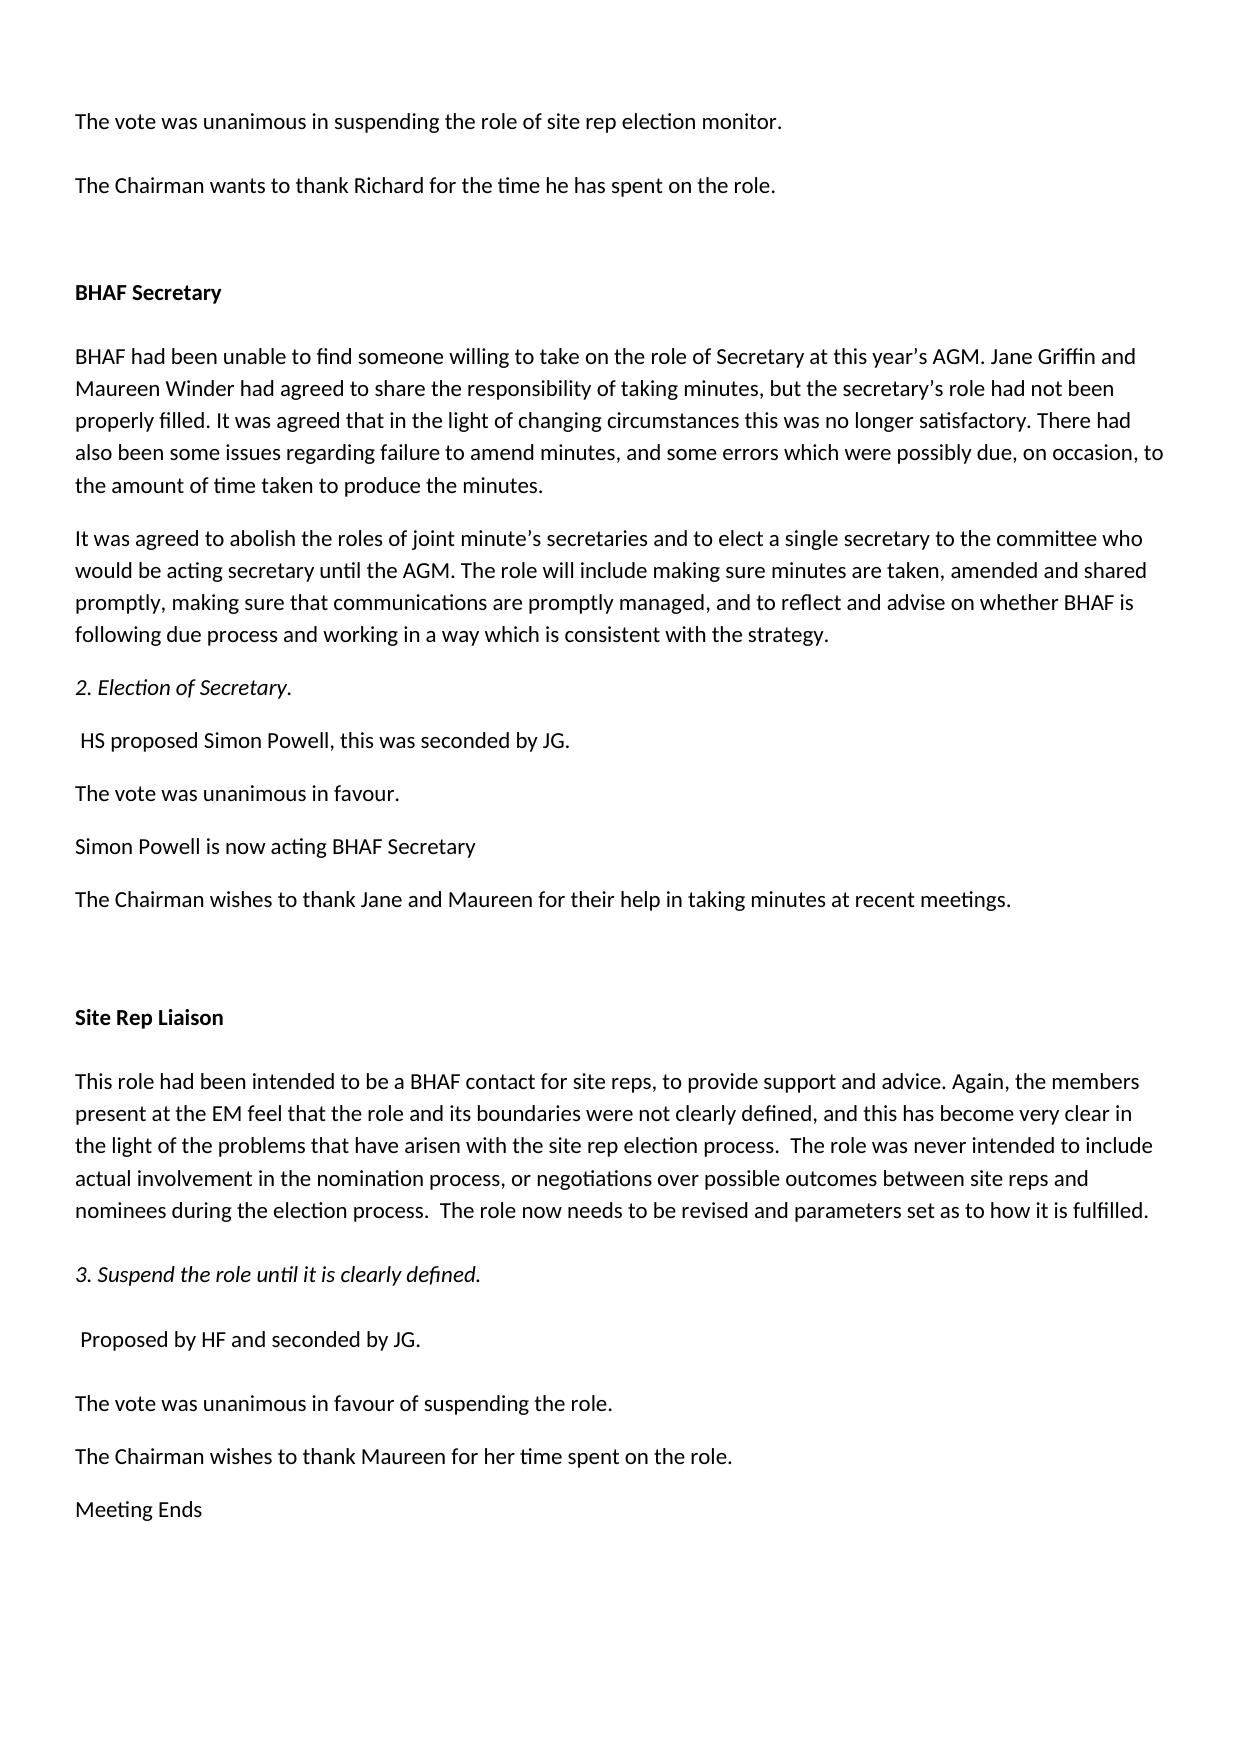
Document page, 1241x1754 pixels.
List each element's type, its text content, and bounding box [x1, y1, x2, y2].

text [75, 75, 1165, 199]
text 2. Election of Secretary. [75, 673, 1165, 701]
text Site Rep Liaison This role had been intended to be a BHAF contact for site reps, to provide support and advice. Again, the members present at the EM feel that the role and its boundaries were not clearly defined, and this has become very clear in the light of the problems that have arisen with the site rep election process. The role was never intended to include actual involvement in the nomination process, or negotiations over possible outcomes between site reps and nominees during the election process. The role now needs to be revised and parameters set as to how it is fulfilled. 3. Suspend the role until it is clearly defined. Proposed by HF and seconded by JG. The vote was unanimous in favour of suspending the role. [75, 971, 1165, 1417]
text Simon Powell is now acting BHAF Secretary [75, 832, 1165, 860]
text The vote was unanimous in favour. [75, 779, 1165, 807]
text Meeting Ends [75, 1495, 1165, 1523]
text The Chairman wishes to thank Maureen for her time spent on the role. [75, 1442, 1165, 1470]
text It was agreed to abolish the roles of joint minute’s secretaries and to elect a single secretary to the committee who would be acting secretary until the AGM. The role will include making sure minutes are taken, amended and shared promptly, making sure that communications are promptly managed, and to reflect and advise on whether BHAF is following due process and working in a way which is consistent with the strategy. [75, 524, 1165, 648]
text HS proposed Simon Powell, this was seconded by JG. [75, 726, 1165, 754]
text BHAF Secretary BHAF had been unable to find someone willing to take on the role of Secretary at this year’s AGM. Jane Griffin and Maureen Winder had agreed to share the responsibility of taking minutes, but the secretary’s role had not been properly filled. It was agreed that in the light of changing circumstances this was no longer satisfactory. There had also been some issues regarding failure to amend minutes, and some errors which were possibly due, on occasion, to the amount of time taken to produce the minutes. [75, 278, 1165, 499]
text The Chairman wishes to thank Jane and Maureen for their help in taking minutes at recent meetings. [75, 885, 1165, 946]
